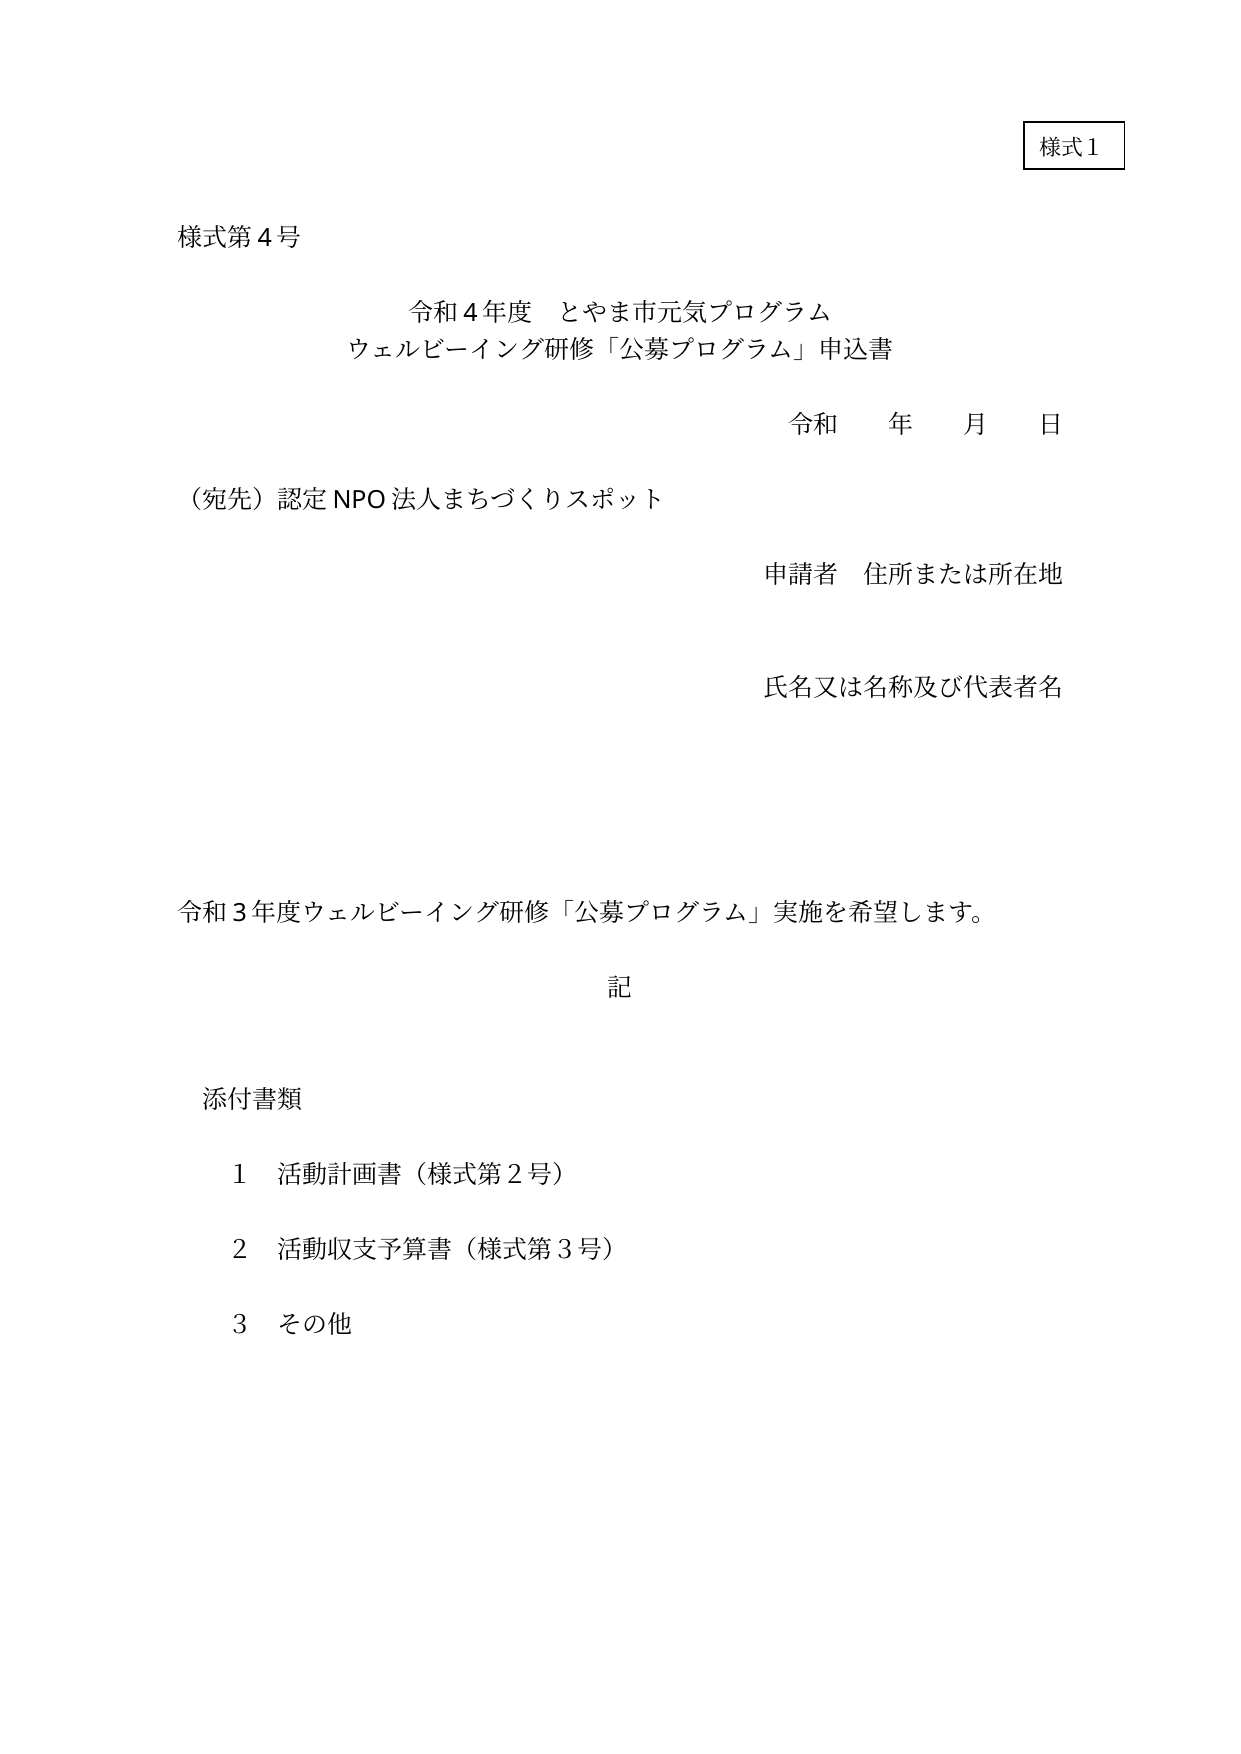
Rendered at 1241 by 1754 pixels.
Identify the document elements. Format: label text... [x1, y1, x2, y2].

text 添付書類 [177, 1079, 1063, 1117]
text １ 活動計画書（様式第２号） [177, 1154, 1063, 1192]
subtitle 記 [177, 967, 1063, 1004]
text 令和4年度 とやま市元気プログラム [177, 292, 1063, 329]
text 様式第4号 [177, 217, 1063, 254]
text ２ 活動収支予算書（様式第３号） [177, 1229, 1063, 1267]
text ３ その他 [177, 1304, 1063, 1342]
text 令和 年 月 日 [177, 404, 1063, 442]
text 令和3年度ウェルビーイング研修「公募プログラム」実施を希望します。 [177, 892, 1063, 929]
text （宛先）認定NPO法人まちづくりスポット [177, 479, 1063, 517]
text 申請者 住所または所在地 [177, 554, 1063, 592]
text 氏名又は名称及び代表者名 [177, 667, 1063, 704]
text ウェルビーイング研修「公募プログラム」申込書 [177, 329, 1063, 367]
